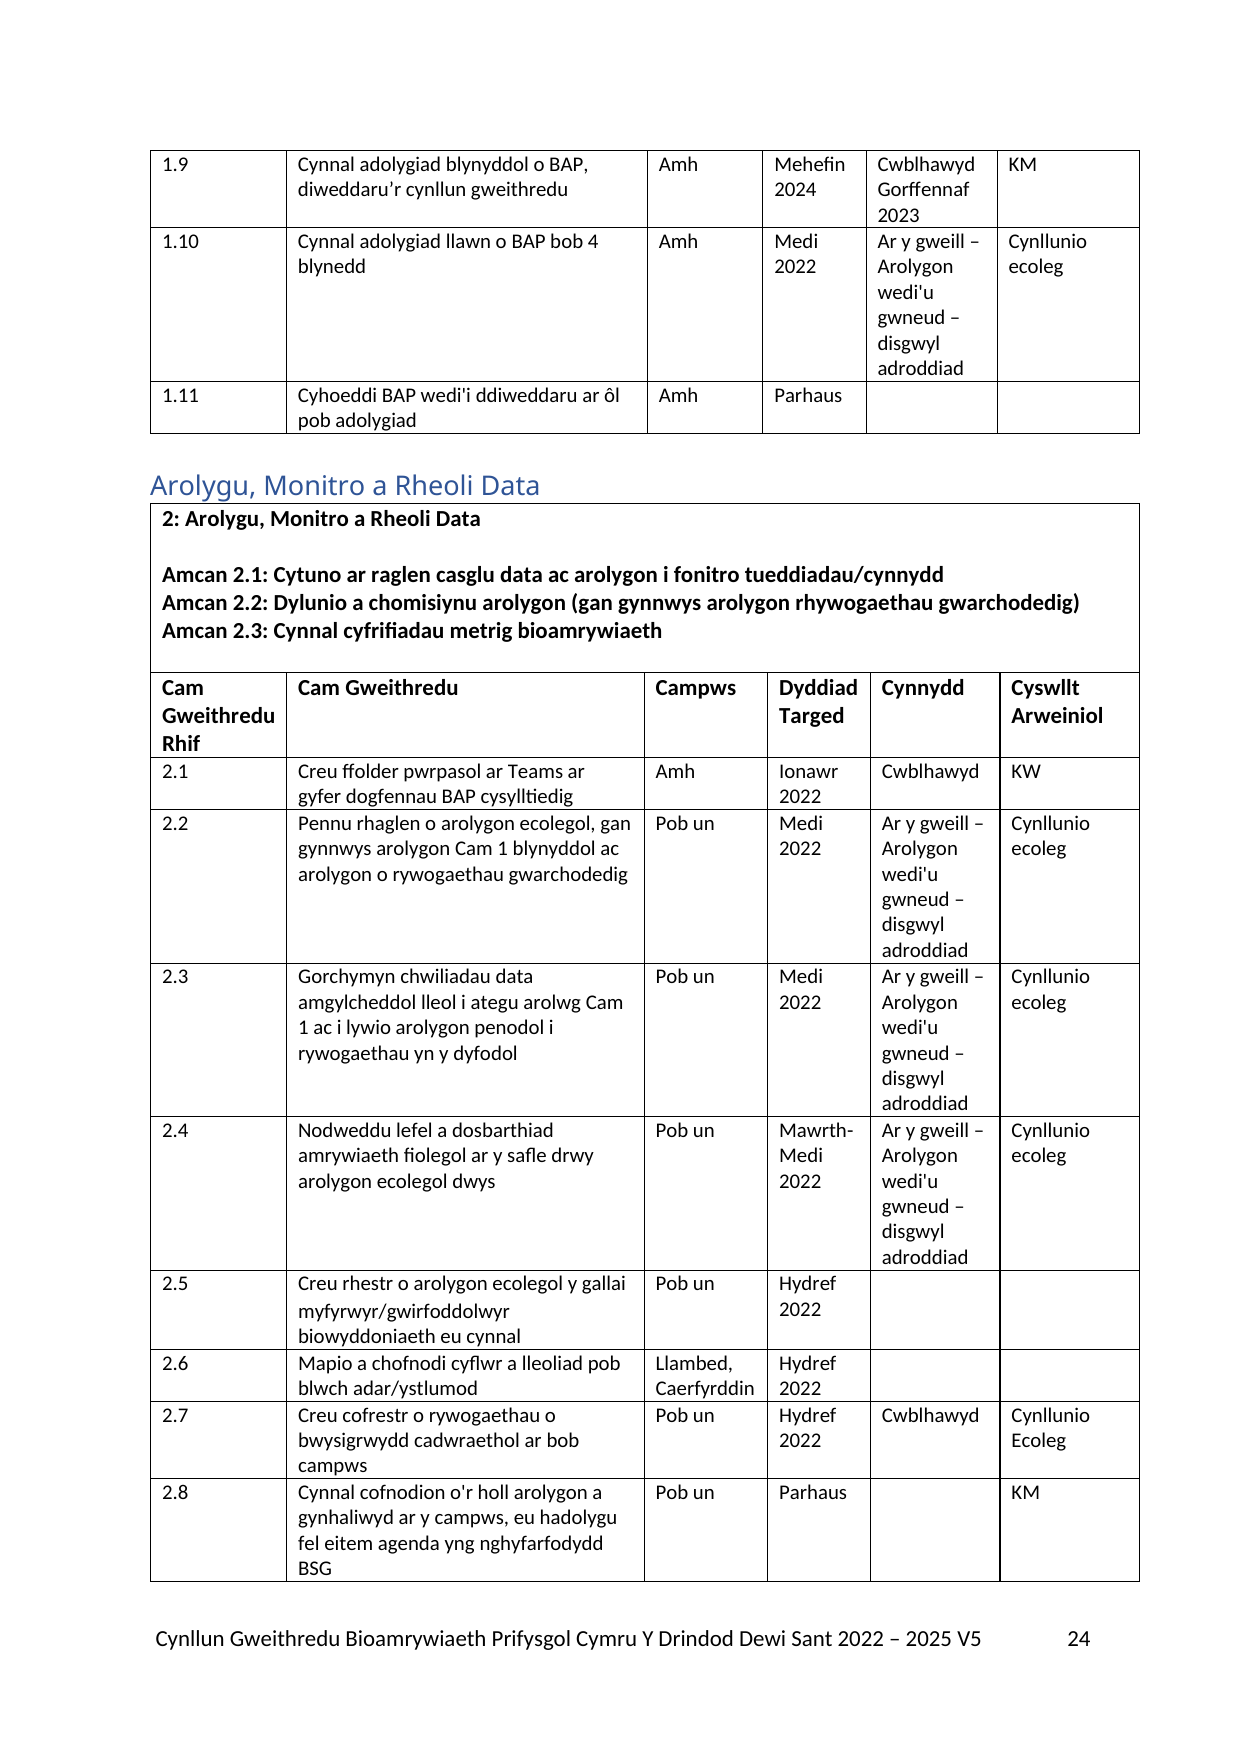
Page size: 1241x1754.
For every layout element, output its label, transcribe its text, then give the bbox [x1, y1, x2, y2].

table_cell KM [1001, 1479, 1139, 1581]
table_cell Amh [648, 228, 762, 381]
table_cell Ar y gweill – Arolygon wedi'u gwneud – disgwyl adroddiad [867, 228, 997, 381]
table_cell Ar y gweill – Arolygon wedi'u gwneud – disgwyl adroddiad [871, 964, 999, 1116]
table_cell Amh [645, 758, 767, 809]
table_cell [867, 382, 997, 433]
table_cell Pob un [645, 964, 767, 1116]
table_cell 2.2 [151, 810, 286, 962]
table_cell Amh [648, 151, 762, 227]
table_cell Cwblhawyd [871, 758, 999, 809]
subtitle Arolygu, Monitro a Rheoli Data [150, 466, 1090, 503]
table_cell Cynllunio Ecoleg [1001, 1402, 1139, 1478]
table_cell Cynllunio ecoleg [1001, 1117, 1139, 1269]
table_cell 2.6 [151, 1350, 286, 1401]
table_cell 2.5 [151, 1271, 286, 1349]
table_cell Ar y gweill – Arolygon wedi'u gwneud – disgwyl adroddiad [871, 1117, 999, 1269]
table_cell Cynnal cofnodion o'r holl arolygon a gynhaliwyd ar y campws, eu hadolygu fel eitem agenda yng nghyfarfodydd BSG [287, 1479, 644, 1581]
table_cell Mapio a chofnodi cyflwr a lleoliad pob blwch adar/ystlumod [287, 1350, 644, 1401]
table_cell 2.7 [151, 1402, 286, 1478]
table_cell KW [1001, 758, 1139, 809]
table_cell Cynnydd [871, 673, 999, 757]
table_cell Nodweddu lefel a dosbarthiad amrywiaeth fiolegol ar y safle drwy arolygon ecolegol dwys [287, 1117, 644, 1269]
table_cell [871, 1271, 999, 1349]
table_cell Dyddiad Targed [768, 673, 870, 757]
table_cell Cynnal adolygiad llawn o BAP bob 4 blynedd [287, 228, 647, 381]
table_cell Pob un [645, 1402, 767, 1478]
table_cell Mehefin 2024 [763, 151, 866, 227]
table_cell Cynllunio ecoleg [1001, 810, 1139, 962]
table_cell Parhaus [768, 1479, 870, 1581]
table_cell Hydref 2022 [768, 1271, 870, 1349]
table_cell Pob un [645, 810, 767, 962]
table_cell Llambed, Caerfyrddin [645, 1350, 767, 1401]
table_cell Campws [645, 673, 767, 757]
table_cell 2.4 [151, 1117, 286, 1269]
table_cell Cyswllt Arweiniol [1001, 673, 1139, 757]
table_cell Pob un [645, 1271, 767, 1349]
table_cell Creu rhestr o arolygon ecolegol y gallai myfyrwyr/gwirfoddolwyr biowyddoniaeth eu cynnal [287, 1271, 644, 1349]
table_cell Medi 2022 [768, 810, 870, 962]
table_cell Cam Gweithredu Rhif [151, 673, 286, 757]
table_cell Medi 2022 [768, 964, 870, 1116]
table_cell Cyhoeddi BAP wedi'i ddiweddaru ar ôl pob adolygiad [287, 382, 647, 433]
table_cell 1.11 [151, 382, 286, 433]
table_cell Creu cofrestr o rywogaethau o bwysigrwydd cadwraethol ar bob campws [287, 1402, 644, 1478]
table_cell Amh [648, 382, 762, 433]
table_cell Medi 2022 [763, 228, 866, 381]
table_cell Pennu rhaglen o arolygon ecolegol, gan gynnwys arolygon Cam 1 blynyddol ac arolygon o rywogaethau gwarchodedig [287, 810, 644, 962]
table_cell Ar y gweill – Arolygon wedi'u gwneud – disgwyl adroddiad [871, 810, 999, 962]
table_header 2: Arolygu, Monitro a Rheoli Data Amcan 2.1: Cytuno ar raglen casglu data ac arolygon i fonitro tueddiadau/cynnydd Amcan 2.2: Dylunio a chomisiynu arolygon (gan gynnwys arolygon rhywogaethau gwarchodedig) Amcan 2.3: Cynnal cyfrifiadau metrig bioamrywiaeth [151, 504, 1139, 672]
table_cell Parhaus [763, 382, 866, 433]
table_cell 1.10 [151, 228, 286, 381]
table_cell Cynllunio ecoleg [998, 228, 1139, 381]
table_cell Mawrth-Medi 2022 [768, 1117, 870, 1269]
table_cell Hydref 2022 [768, 1350, 870, 1401]
table_cell KM [998, 151, 1139, 227]
table_cell 2.8 [151, 1479, 286, 1581]
table_cell [871, 1350, 999, 1401]
table_cell Cynllunio ecoleg [1001, 964, 1139, 1116]
table_cell Cwblhawyd [871, 1402, 999, 1478]
table_cell [1001, 1350, 1139, 1401]
table_cell [998, 382, 1139, 433]
table_cell [871, 1479, 999, 1581]
table_cell Gorchymyn chwiliadau data amgylcheddol lleol i ategu arolwg Cam 1 ac i lywio arolygon penodol i rywogaethau yn y dyfodol [287, 964, 644, 1116]
table_cell Pob un [645, 1479, 767, 1581]
table_cell Creu ffolder pwrpasol ar Teams ar gyfer dogfennau BAP cysylltiedig [287, 758, 644, 809]
table_cell Cam Gweithredu [287, 673, 644, 757]
table_cell Ionawr 2022 [768, 758, 870, 809]
table_cell Hydref 2022 [768, 1402, 870, 1478]
table_cell [1001, 1271, 1139, 1349]
table_cell Pob un [645, 1117, 767, 1269]
table_cell Cynnal adolygiad blynyddol o BAP, diweddaru’r cynllun gweithredu [287, 151, 647, 227]
table_cell 2.1 [151, 758, 286, 809]
table_cell 2.3 [151, 964, 286, 1116]
table_cell 1.9 [151, 151, 286, 227]
table_cell Cwblhawyd Gorffennaf 2023 [867, 151, 997, 227]
